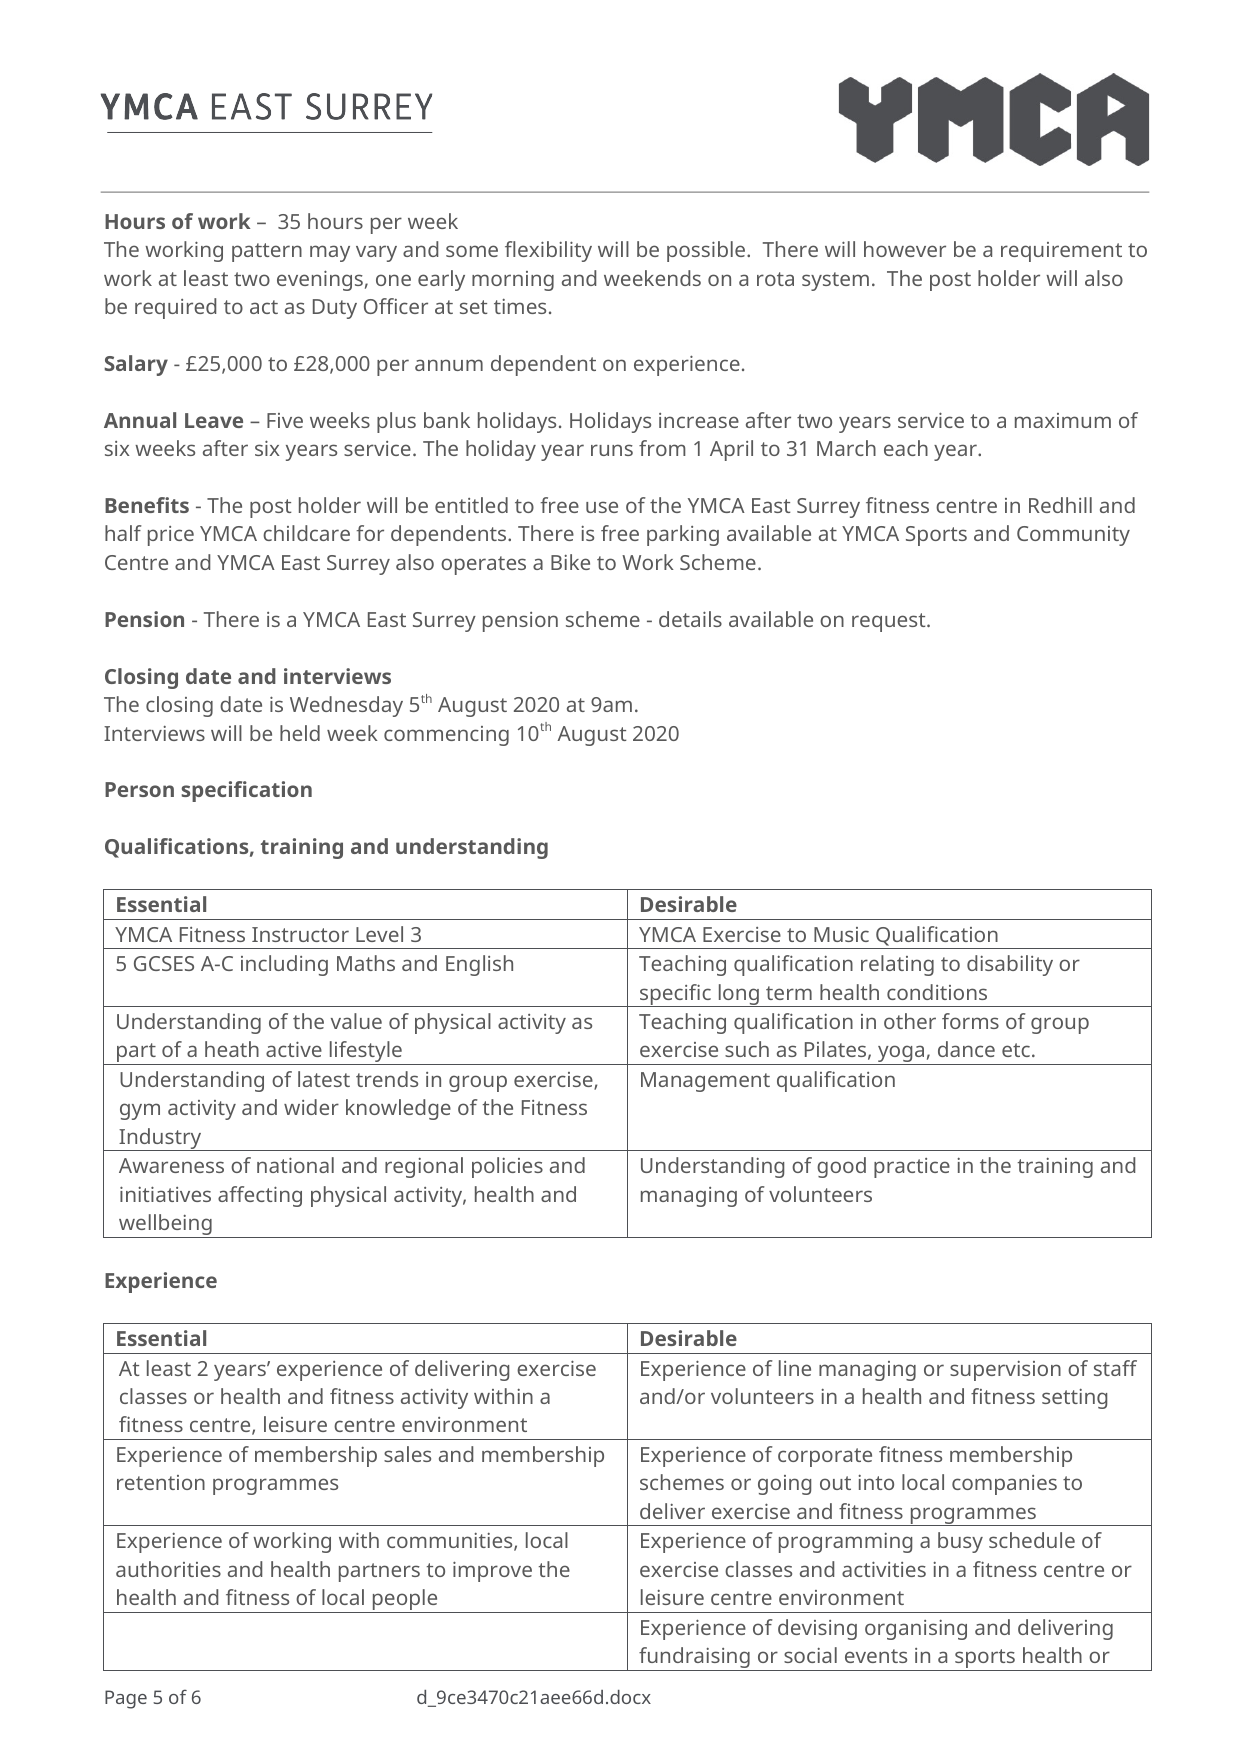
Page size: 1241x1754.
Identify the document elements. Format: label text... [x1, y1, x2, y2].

table_cell Teaching qualification relating to disability or specific long term health conditions [628, 949, 1151, 1006]
picture [838, 73, 1150, 166]
table_cell Understanding of the value of physical activity as part of a heath active lifestyle [104, 1007, 627, 1064]
text Interviews will be held week commencing 10th August 2020 [103, 719, 1152, 747]
table_cell Experience of programming a busy schedule of exercise classes and activities in a fitness centre or leisure centre environment [628, 1526, 1151, 1612]
table_cell Teaching qualification in other forms of group exercise such as Pilates, yoga, dance etc. [628, 1007, 1151, 1064]
table_cell Management qualification [628, 1065, 1151, 1150]
table_header Essential [104, 1324, 627, 1353]
table_cell 5 GCSES A-C including Maths and English [104, 949, 627, 1006]
picture [100, 93, 433, 133]
subtitle Qualifications, training and understanding [103, 832, 1152, 861]
table_cell Experience of membership sales and membership retention programmes [104, 1440, 627, 1525]
table_header Desirable [628, 1324, 1151, 1353]
table_cell Experience of devising organising and delivering fundraising or social events in a sports health or fitness setting. [628, 1613, 1151, 1669]
table_cell Understanding of latest trends in group exercise, gym activity and wider knowledge of the Fitness Industry [104, 1065, 627, 1150]
text Pension - There is a YMCA East Surrey pension scheme - details available on request. [103, 605, 1152, 633]
text Salary - £25,000 to £28,000 per annum dependent on experience. [103, 349, 1152, 377]
text Annual Leave – Five weeks plus bank holidays. Holidays increase after two years service to a maximum of six weeks after six years service. The holiday year runs from 1 April to 31 March each year. [103, 406, 1152, 463]
text The working pattern may vary and some flexibility will be possible. There will however be a requirement to work at least two evenings, one early morning and weekends on a rota system. The post holder will also be required to act as Duty Officer at set times. [103, 235, 1152, 321]
table_header Essential [104, 890, 627, 919]
table_cell Experience of corporate fitness membership schemes or going out into local companies to deliver exercise and fitness programmes [628, 1440, 1151, 1525]
table_cell [104, 1613, 627, 1669]
table_header Desirable [628, 890, 1151, 919]
text Benefits - The post holder will be entitled to free use of the YMCA East Surrey fitness centre in Redhill and half price YMCA childcare for dependents. There is free parking available at YMCA Sports and Community Centre and YMCA East Surrey also operates a Bike to Work Scheme. [103, 491, 1152, 576]
table_cell Understanding of good practice in the training and managing of volunteers [628, 1151, 1151, 1237]
table_cell At least 2 years’ experience of delivering exercise classes or health and fitness activity within a fitness centre, leisure centre environment [104, 1354, 627, 1439]
text Hours of work – 35 hours per week [103, 207, 1152, 235]
table_cell YMCA Exercise to Music Qualification [628, 920, 1151, 948]
subtitle Experience [103, 1266, 1152, 1295]
table_cell Experience of working with communities, local authorities and health partners to improve the health and fitness of local people [104, 1526, 627, 1612]
subtitle Closing date and interviews [103, 662, 1152, 690]
text Person specification [103, 776, 1152, 804]
table_cell Experience of line managing or supervision of staff and/or volunteers in a health and fitness setting [628, 1354, 1151, 1439]
table_cell YMCA Fitness Instructor Level 3 [104, 920, 627, 948]
table_cell Awareness of national and regional policies and initiatives affecting physical activity, health and wellbeing [104, 1151, 627, 1237]
text The closing date is Wednesday 5th August 2020 at 9am. [103, 690, 1152, 719]
